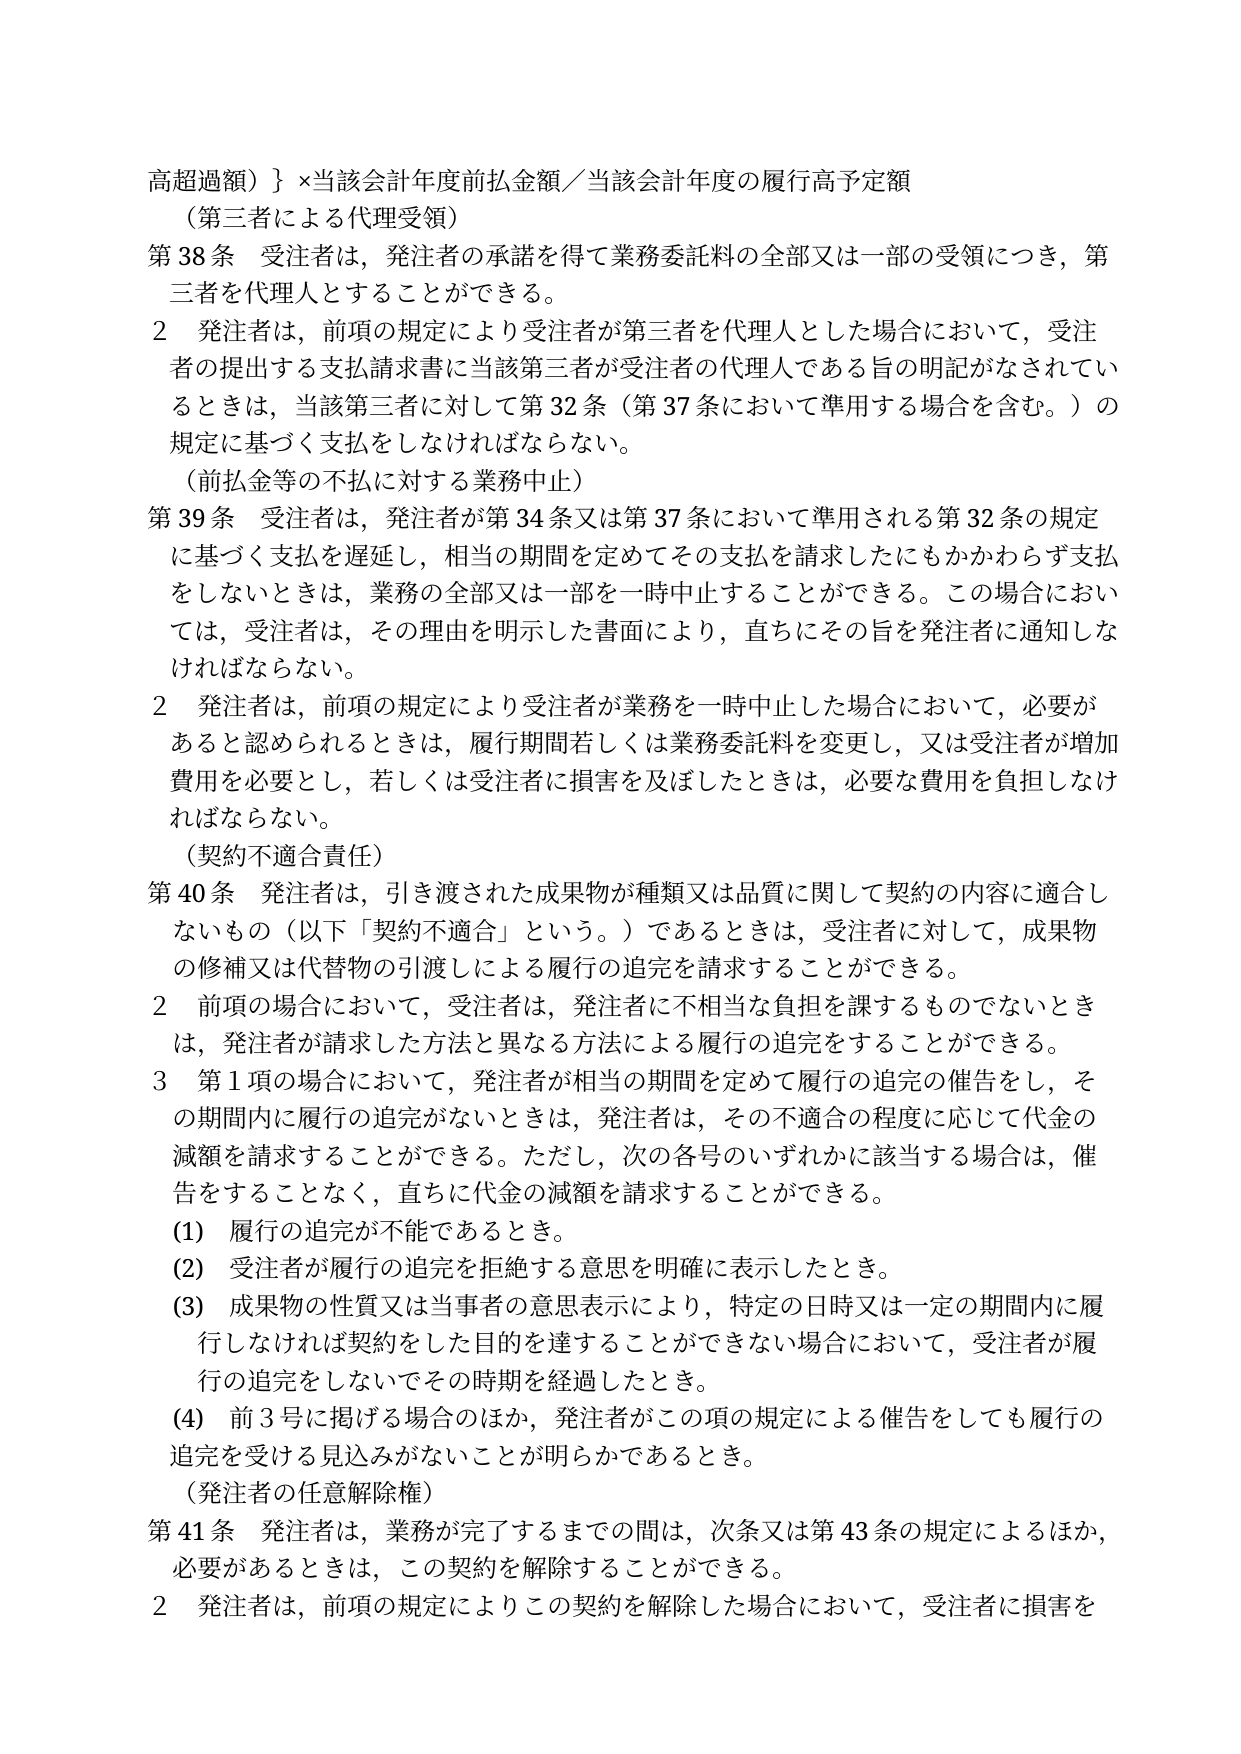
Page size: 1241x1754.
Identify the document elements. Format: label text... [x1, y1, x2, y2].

text 第41条 発注者は，業務が完了するまでの間は，次条又は第43条の規定によるほか，必要があるときは，この契約を解除することができる。 [148, 1510, 1122, 1585]
text (4) 前３号に掲げる場合のほか，発注者がこの項の規定による催告をしても履行の追完を受ける見込みがないことが明らかであるとき。 [148, 1398, 1122, 1473]
text (2) 受注者が履行の追完を拒絶する意思を明確に表示したとき。 [148, 1248, 1122, 1285]
text ２ 発注者は，前項の規定により受注者が業務を一時中止した場合において，必要があると認められるときは，履行期間若しくは業務委託料を変更し，又は受注者が増加費用を必要とし，若しくは受注者に損害を及ぼしたときは，必要な費用を負担しなければならない。 [148, 685, 1122, 835]
text （発注者の任意解除権） [148, 1473, 1122, 1510]
text ２ 発注者は，前項の規定により受注者が第三者を代理人とした場合において，受注者の提出する支払請求書に当該第三者が受注者の代理人である旨の明記がなされているときは，当該第三者に対して第32条（第37条において準用する場合を含む。）の規定に基づく支払をしなければならない。 [148, 310, 1122, 460]
text ２ 前項の場合において，受注者は，発注者に不相当な負担を課するものでないときは，発注者が請求した方法と異なる方法による履行の追完をすることができる。 [148, 985, 1122, 1060]
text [123, 160, 1122, 198]
text （契約不適合責任） [148, 835, 1122, 873]
text (1) 履行の追完が不能であるとき。 [148, 1210, 1122, 1248]
text ３ 第１項の場合において，発注者が相当の期間を定めて履行の追完の催告をし，その期間内に履行の追完がないときは，発注者は，その不適合の程度に応じて代金の減額を請求することができる。ただし，次の各号のいずれかに該当する場合は，催告をすることなく，直ちに代金の減額を請求することができる。 [148, 1060, 1122, 1210]
text 第38条 受注者は，発注者の承諾を得て業務委託料の全部又は一部の受領につき，第三者を代理人とすることができる。 [148, 235, 1122, 310]
text 第39条 受注者は，発注者が第34条又は第37条において準用される第32条の規定に基づく支払を遅延し，相当の期間を定めてその支払を請求したにもかかわらず支払をしないときは，業務の全部又は一部を一時中止することができる。この場合においては，受注者は，その理由を明示した書面により，直ちにその旨を発注者に通知しなければならない。 [148, 498, 1122, 685]
text (3) 成果物の性質又は当事者の意思表示により，特定の日時又は一定の期間内に履行しなければ契約をした目的を達することができない場合において，受注者が履行の追完をしないでその時期を経過したとき。 [148, 1285, 1122, 1398]
text 第40条 発注者は，引き渡された成果物が種類又は品質に関して契約の内容に適合しないもの（以下「契約不適合」という。）であるときは，受注者に対して，成果物の修補又は代替物の引渡しによる履行の追完を請求することができる。 [148, 873, 1122, 985]
text （第三者による代理受領） [148, 198, 1122, 235]
text （前払金等の不払に対する業務中止） [148, 460, 1122, 498]
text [148, 1585, 1122, 1623]
